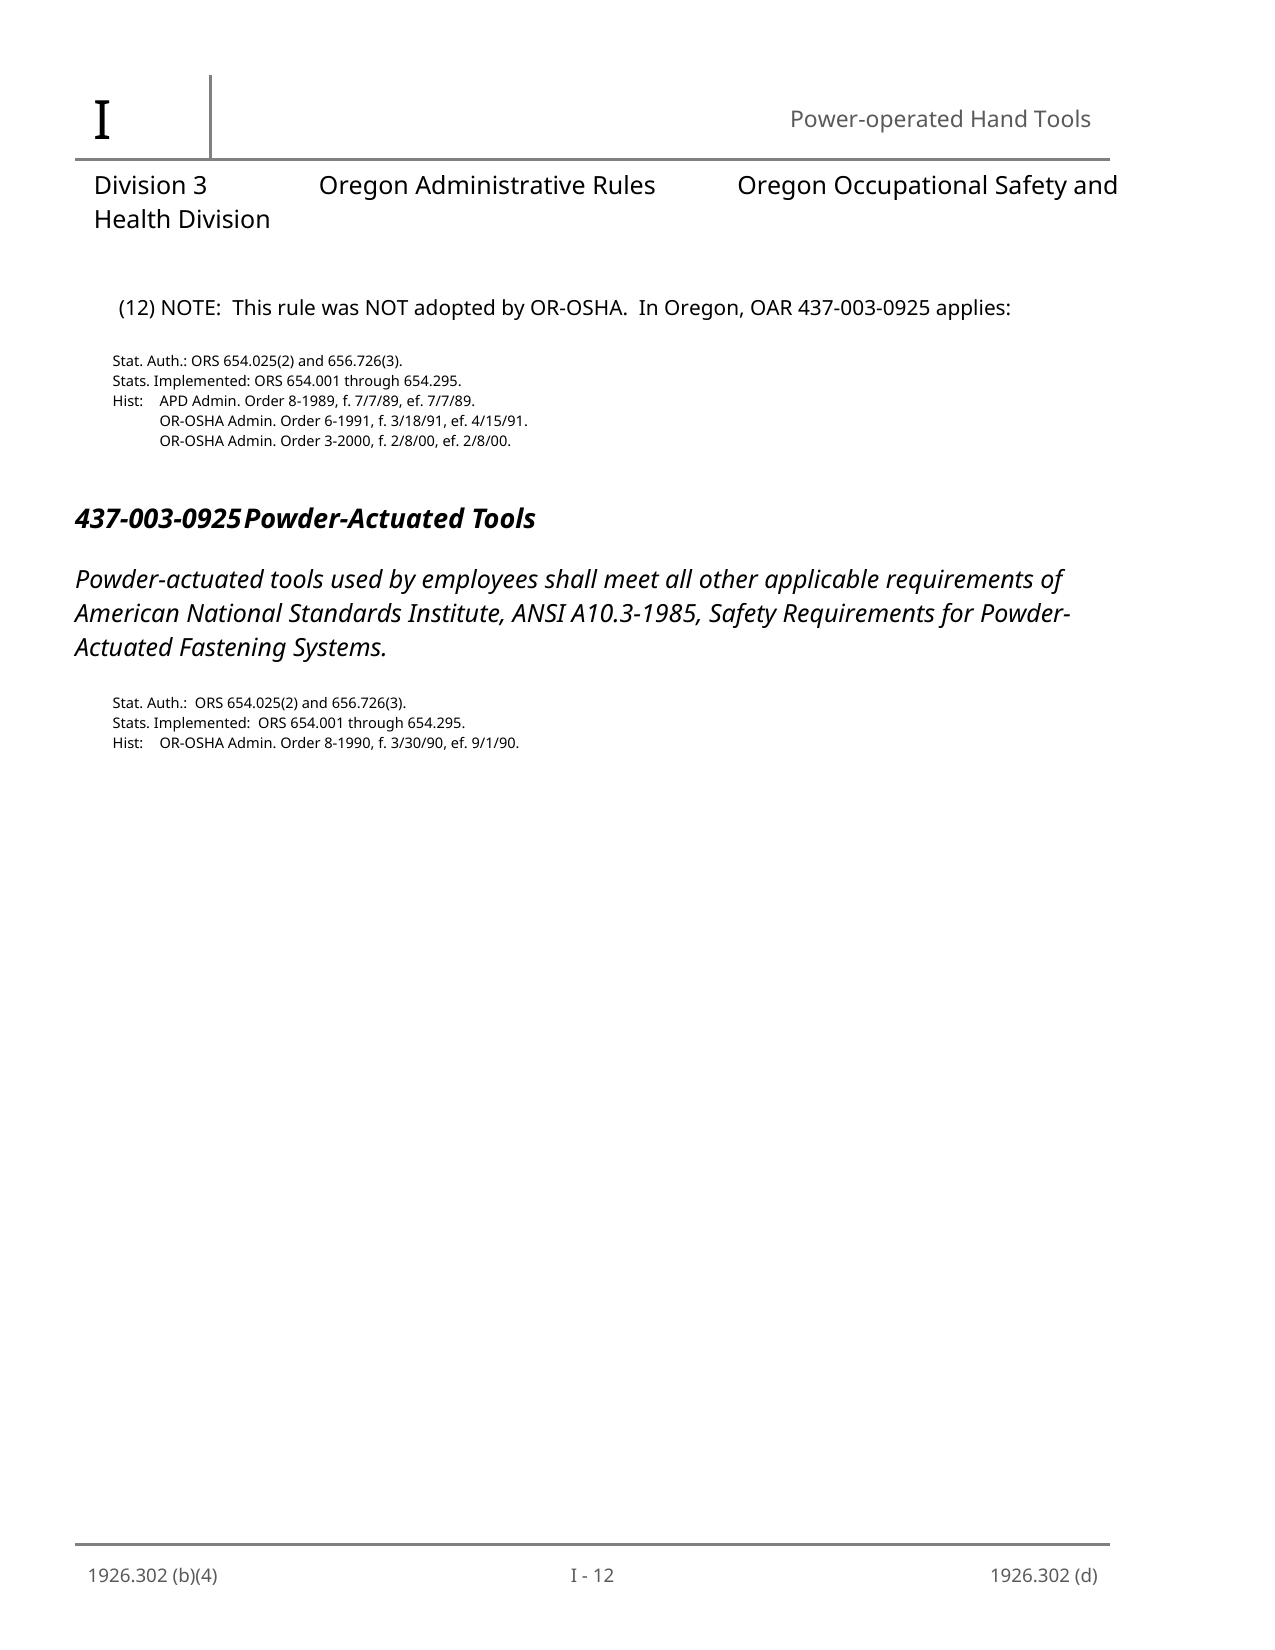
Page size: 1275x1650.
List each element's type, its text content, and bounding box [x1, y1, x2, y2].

subtitle 437-003-0925 Powder-Actuated Tools [75, 500, 1110, 537]
text Powder-actuated tools used by employees shall meet all other applicable requirements of American National Standards Institute, ANSI A10.3-1985, Safety Requirements for Powder-Actuated Fastening Systems. [75, 562, 1110, 664]
text Stats. Implemented: ORS 654.001 through 654.295. [112, 371, 1110, 391]
text OR-OSHA Admin. Order 6-1991, f. 3/18/91, ef. 4/15/91. [112, 411, 1110, 431]
text Stats. Implemented: ORS 654.001 through 654.295. [112, 713, 1110, 733]
text Hist: APD Admin. Order 8-1989, f. 7/7/89, ef. 7/7/89. [112, 391, 1110, 411]
text OR-OSHA Admin. Order 3-2000, f. 2/8/00, ef. 2/8/00. [112, 431, 1110, 451]
text Stat. Auth.: ORS 654.025(2) and 656.726(3). [112, 693, 1110, 713]
text Hist: OR-OSHA Admin. Order 8-1990, f. 3/30/90, ef. 9/1/90. [112, 733, 1110, 753]
text Stat. Auth.: ORS 654.025(2) and 656.726(3). [112, 351, 1110, 371]
list (12) NOTE: This rule was NOT adopted by OR-OSHA. In Oregon, OAR 437-003-0925 applies: [119, 225, 1110, 322]
